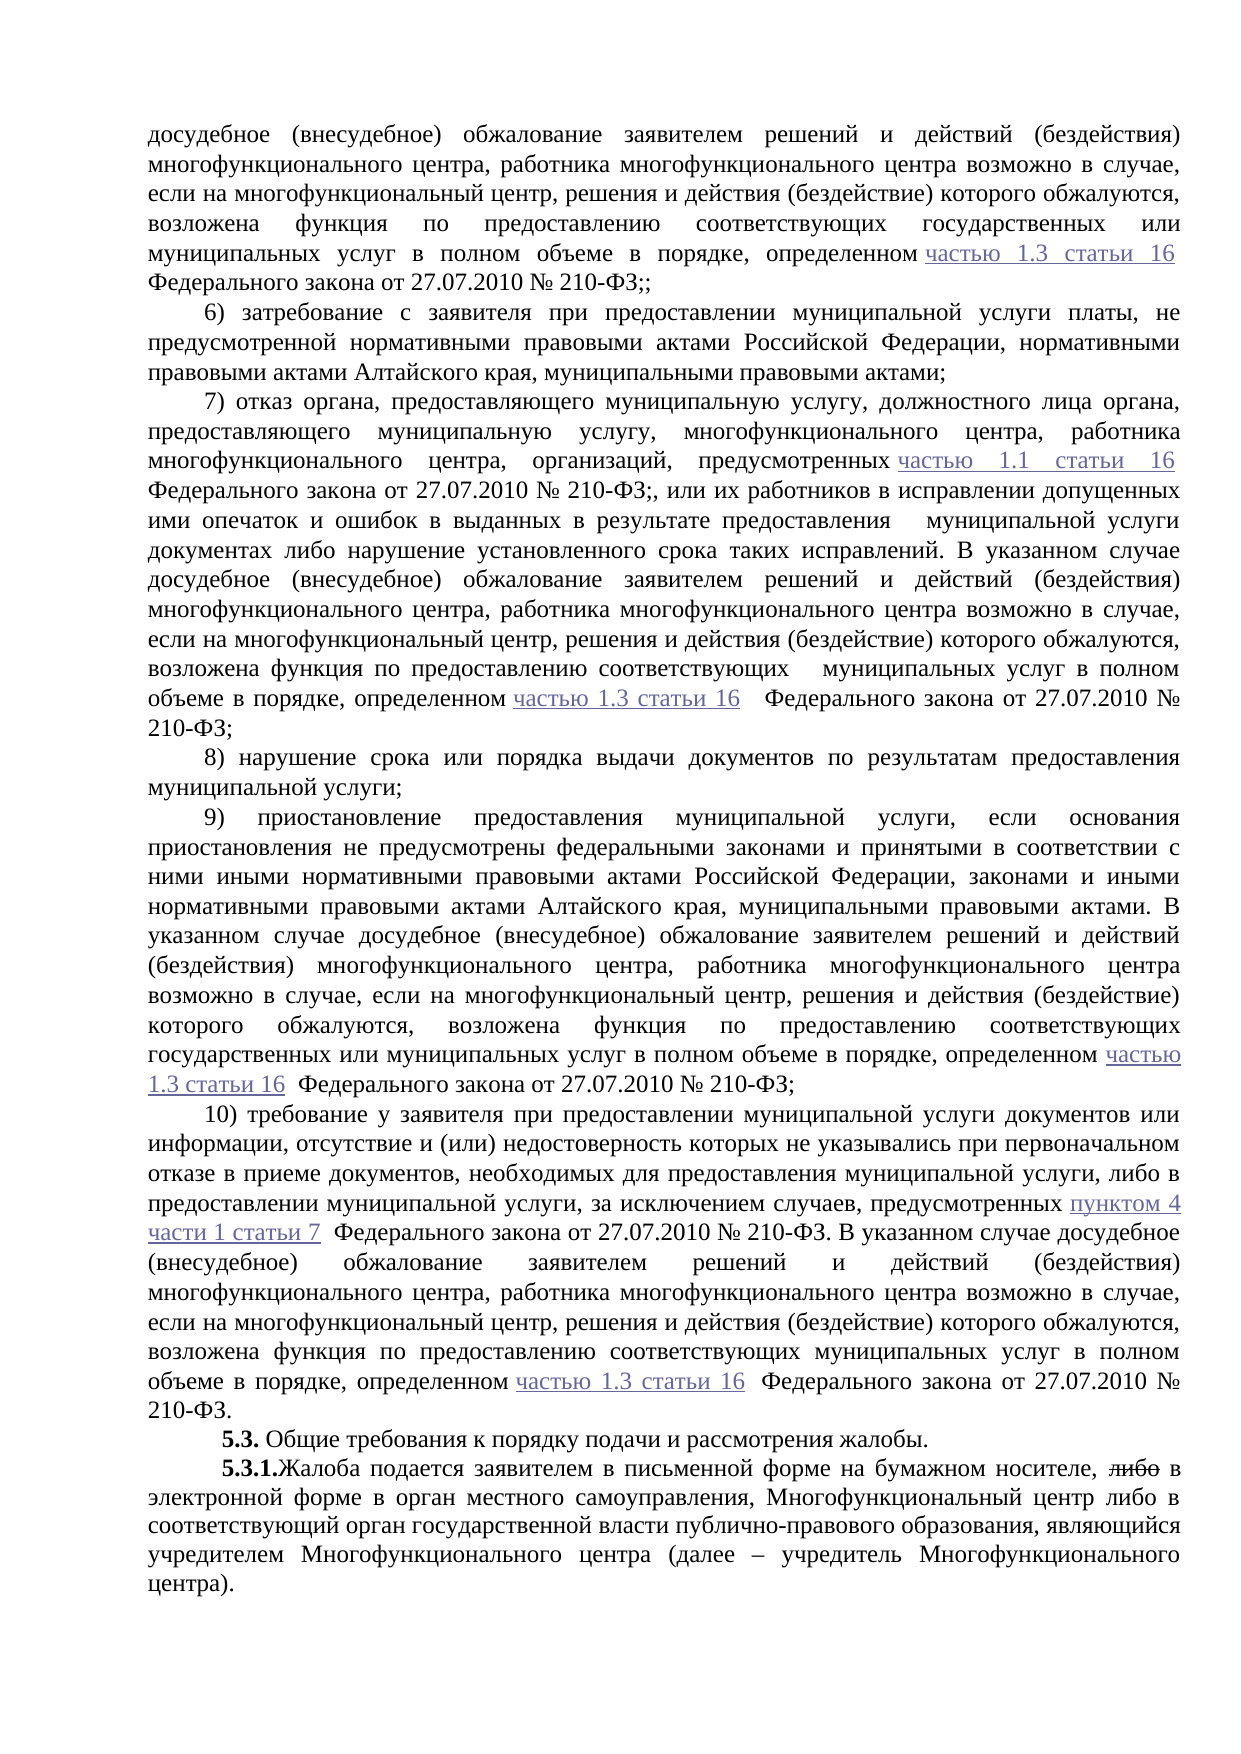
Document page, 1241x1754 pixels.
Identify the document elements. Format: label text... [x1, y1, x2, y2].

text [148, 118, 1181, 296]
text 7) отказ органа, предоставляющего муниципальную услугу, должностного лица органа, предоставляющего муниципальную услугу, многофункционального центра, работника многофункционального центра, организаций, предусмотренных частью 1.1 статьи 16 Федерального закона от 27.07.2010 № 210-ФЗ;, или их работников в исправлении допущенных ими опечаток и ошибок в выданных в результате предоставления муниципальной услуги документах либо нарушение установленного срока таких исправлений. В указанном случае досудебное (внесудебное) обжалование заявителем решений и действий (бездействия) многофункционального центра, работника многофункционального центра возможно в случае, если на многофункциональный центр, решения и действия (бездействие) которого обжалуются, возложена функция по предоставлению соответствующих муниципальных услуг в полном объеме в порядке, определенном частью 1.3 статьи 16 Федерального закона от 27.07.2010 № 210-ФЗ; [148, 385, 1181, 742]
text 5.3. Общие требования к порядку подачи и рассмотрения жалобы. [148, 1424, 1181, 1453]
text 10) требование у заявителя при предоставлении муниципальной услуги документов или информации, отсутствие и (или) недостоверность которых не указывались при первоначальном отказе в приеме документов, необходимых для предоставления муниципальной услуги, либо в предоставлении муниципальной услуги, за исключением случаев, предусмотренных пунктом 4 части 1 статьи 7 Федерального закона от 27.07.2010 № 210-ФЗ. В указанном случае досудебное (внесудебное) обжалование заявителем решений и действий (бездействия) многофункционального центра, работника многофункционального центра возможно в случае, если на многофункциональный центр, решения и действия (бездействие) которого обжалуются, возложена функция по предоставлению соответствующих муниципальных услуг в полном объеме в порядке, определенном частью 1.3 статьи 16 Федерального закона от 27.07.2010 № 210-ФЗ. [148, 1098, 1181, 1424]
text 5.3.1.Жалоба подается заявителем в письменной форме на бумажном носителе, либо в электронной форме в орган местного самоуправления, Многофункциональный центр либо в соответствующий орган государственной власти публично-правового образования, являющийся учредителем Многофункционального центра (далее – учредитель Многофункционального центра). [148, 1453, 1181, 1597]
text 6) затребование с заявителя при предоставлении муниципальной услуги платы, не предусмотренной нормативными правовыми актами Российской Федерации, нормативными правовыми актами Алтайского края, муниципальными правовыми актами; [148, 296, 1181, 385]
text 8) нарушение срока или порядка выдачи документов по результатам предоставления муниципальной услуги; [148, 742, 1181, 801]
text 9) приостановление предоставления муниципальной услуги, если основания приостановления не предусмотрены федеральными законами и принятыми в соответствии с ними иными нормативными правовыми актами Российской Федерации, законами и иными нормативными правовыми актами Алтайского края, муниципальными правовыми актами. В указанном случае досудебное (внесудебное) обжалование заявителем решений и действий (бездействия) многофункционального центра, работника многофункционального центра возможно в случае, если на многофункциональный центр, решения и действия (бездействие) которого обжалуются, возложена функция по предоставлению соответствующих государственных или муниципальных услуг в полном объеме в порядке, определенном частью 1.3 статьи 16 Федерального закона от 27.07.2010 № 210-ФЗ; [148, 801, 1181, 1098]
